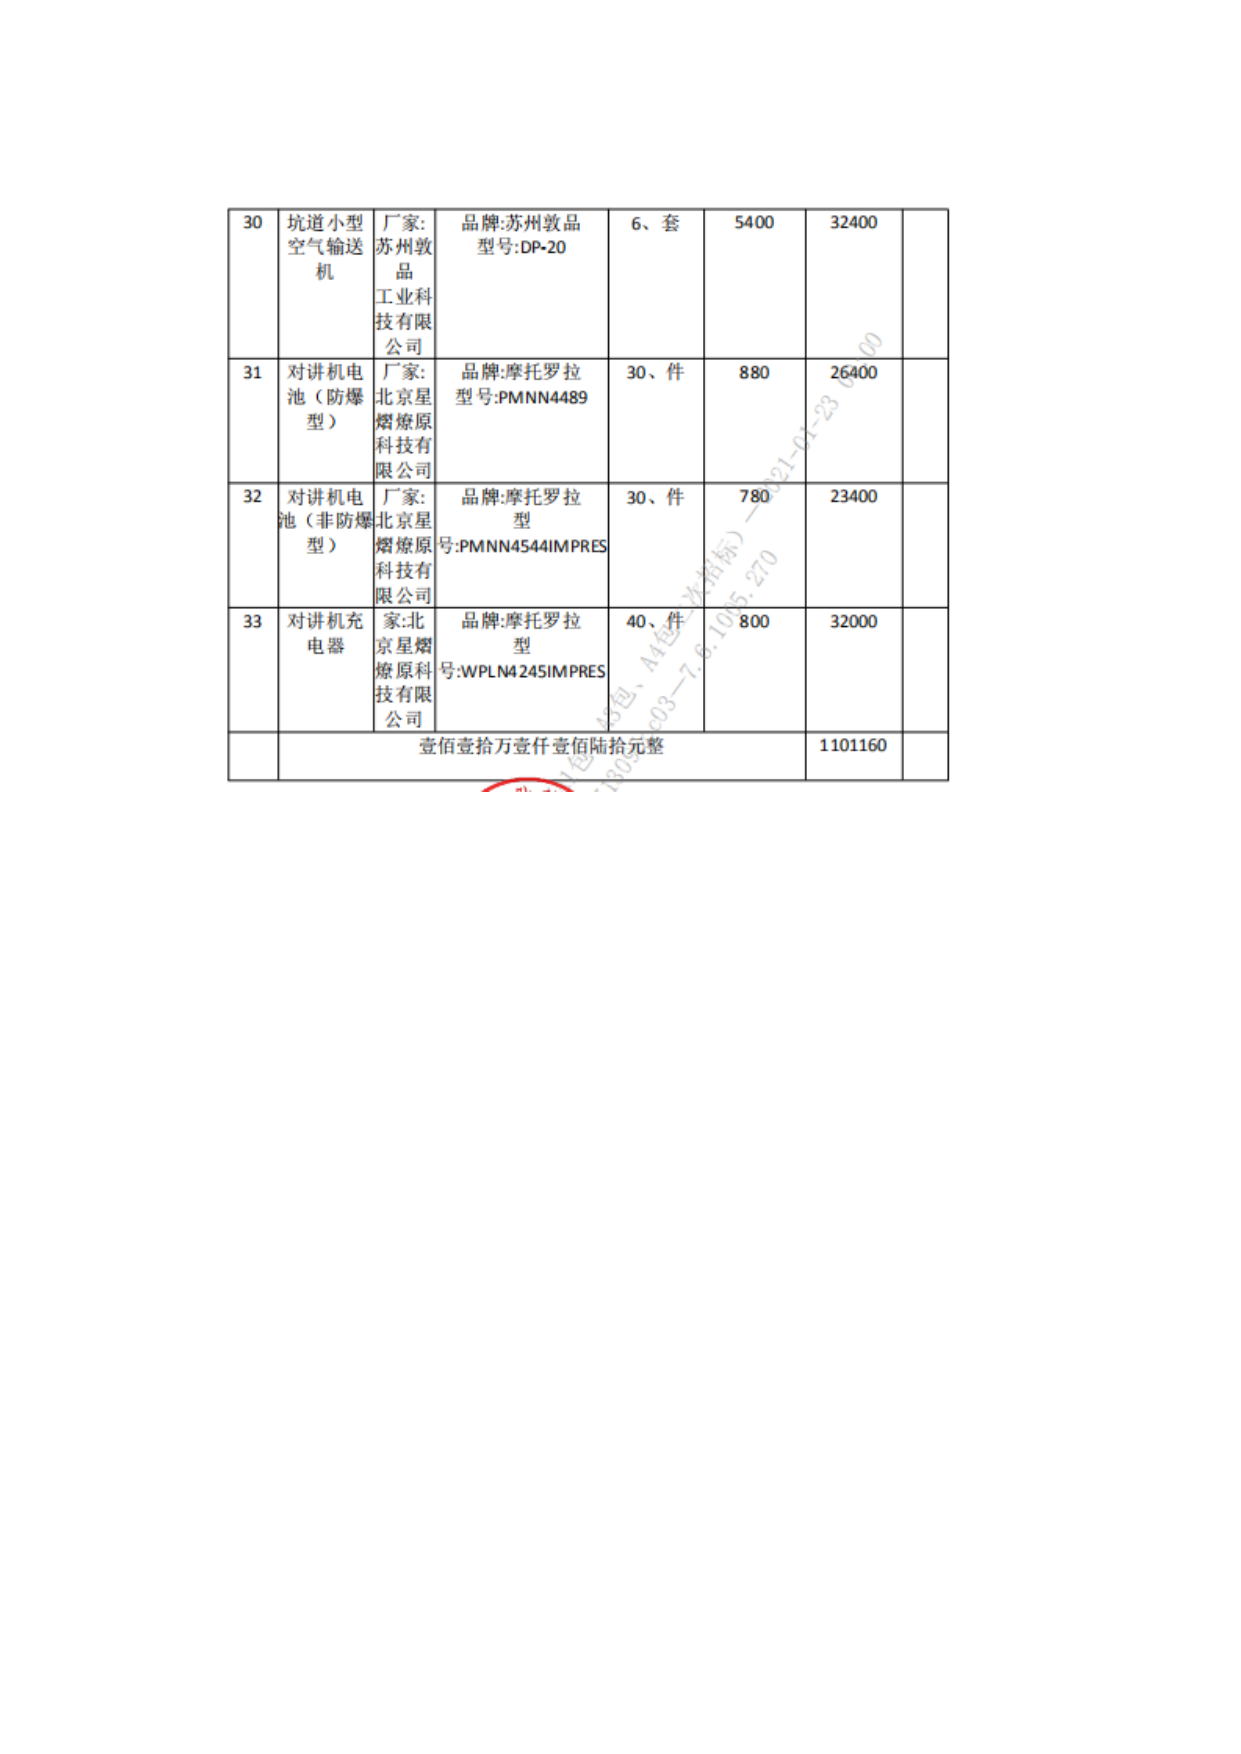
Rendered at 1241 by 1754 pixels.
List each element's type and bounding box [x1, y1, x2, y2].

picture [187, 162, 964, 792]
